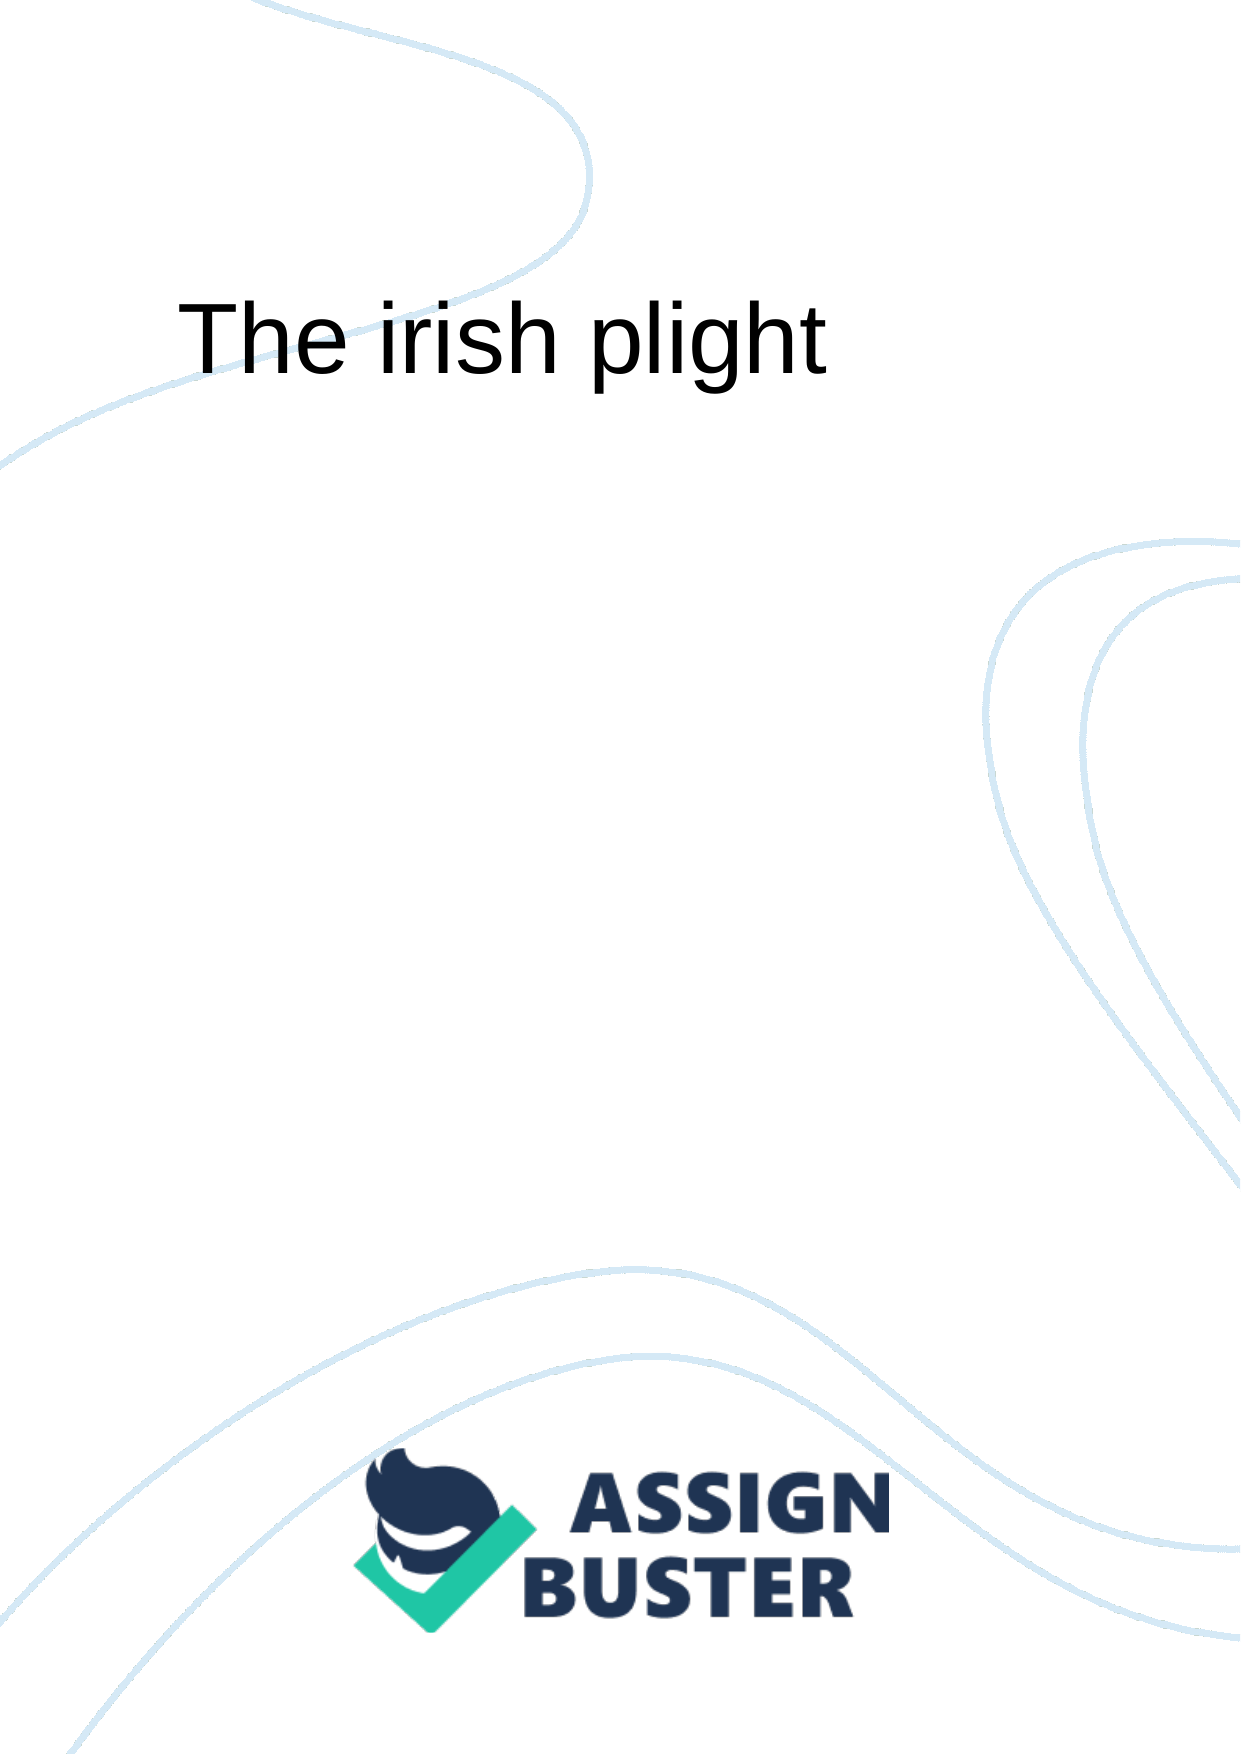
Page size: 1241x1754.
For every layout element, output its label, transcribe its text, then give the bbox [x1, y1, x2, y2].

picture [0, 0, 1241, 1754]
subtitle The irish plight [177, 279, 1152, 394]
